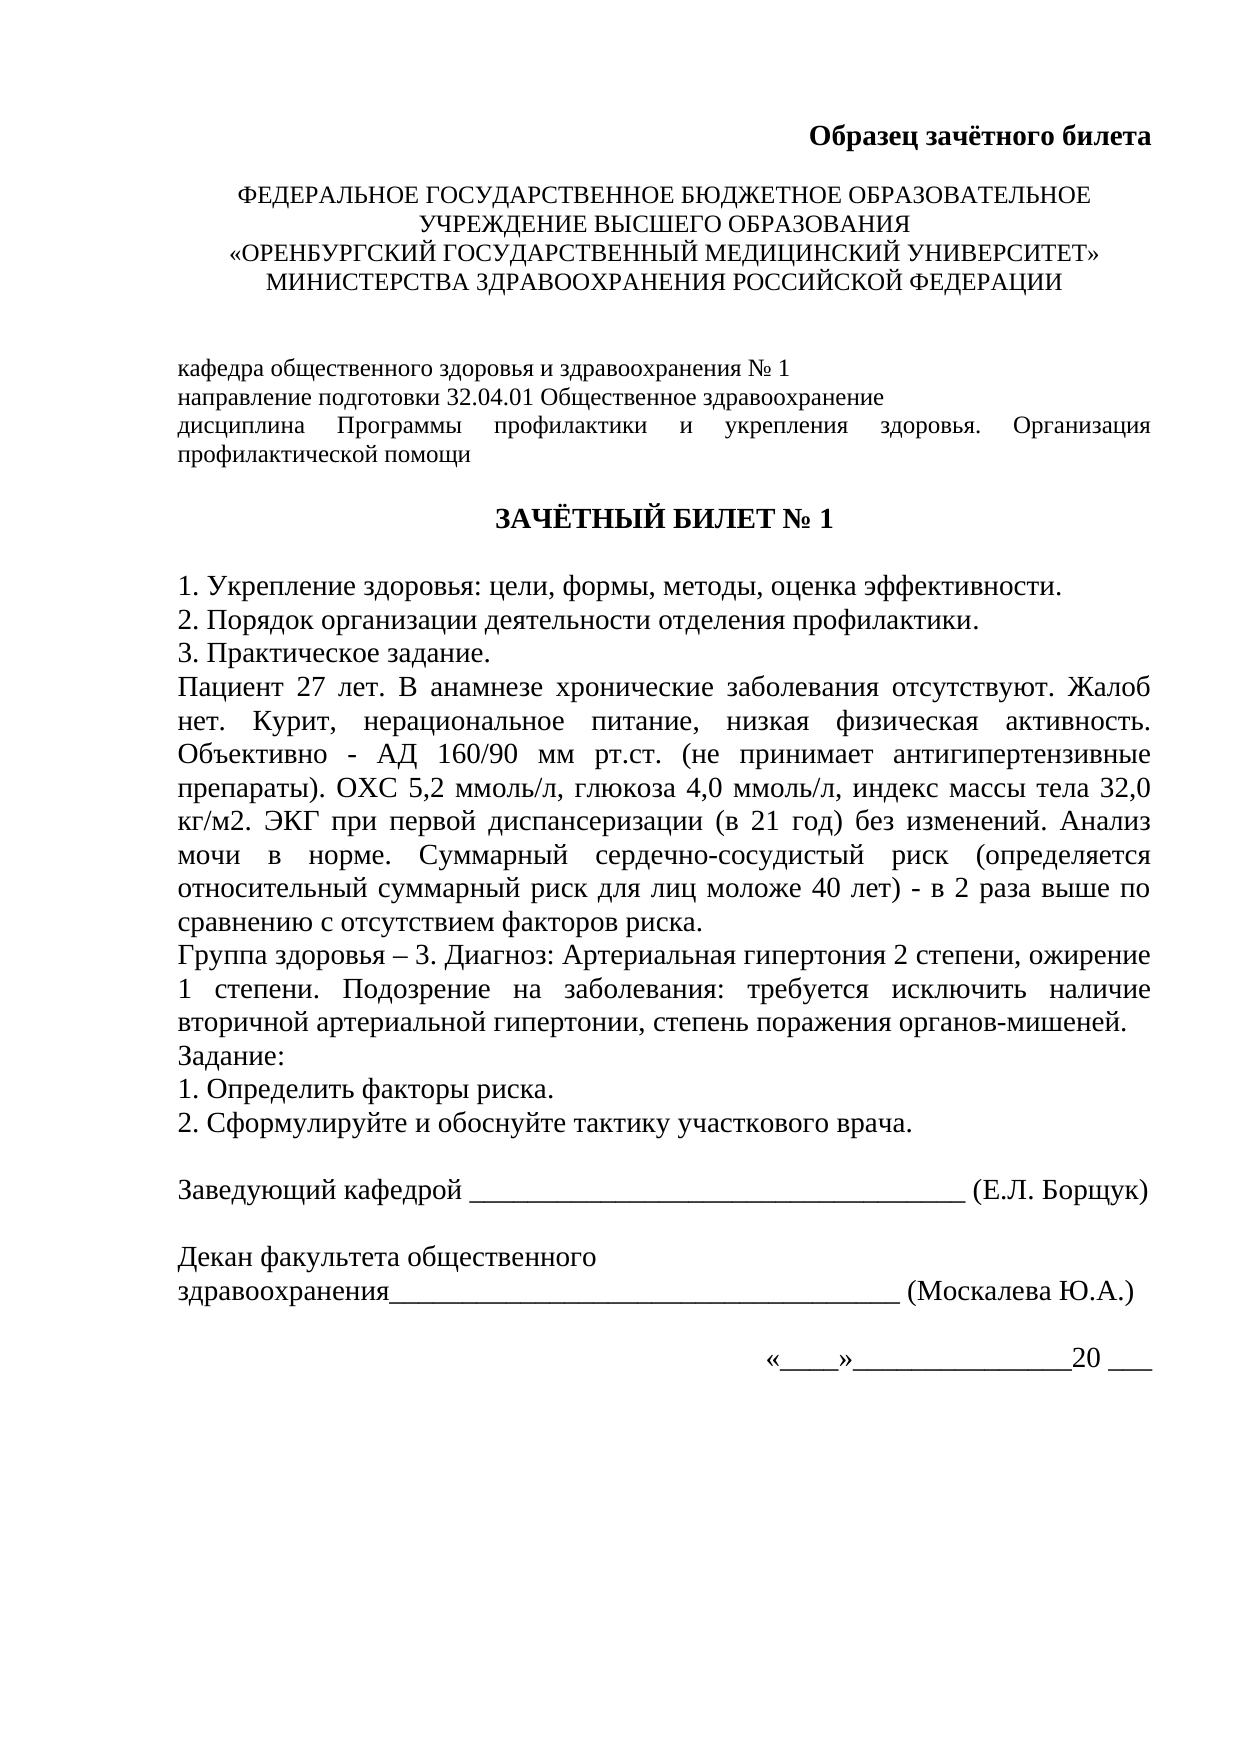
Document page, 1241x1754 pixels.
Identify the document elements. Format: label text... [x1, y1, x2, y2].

list 2. Порядок организации деятельности отделения профилактики. [177, 602, 1152, 636]
text Заведующий кафедрой __________________________________ (Е.Л. Борщук) [177, 1172, 1152, 1206]
text 2. Сформулируйте и обоснуйте тактику участкового врача. [177, 1105, 1152, 1139]
text дисциплина Программы профилактики и укрепления здоровья. Организация профилактической помощи [177, 410, 1152, 468]
text 1. Определить факторы риска. [177, 1072, 1152, 1105]
text ЗАЧЁТНЫЙ БИЛЕТ № 1 [177, 501, 1152, 535]
text Пациент 27 лет. В анамнезе хронические заболевания отсутствуют. Жалоб нет. Курит, нерациональное питание, низкая физическая активность. Объективно - АД 160/90 мм рт.ст. (не принимает антигипертензивные препараты). ОХС 5,2 ммоль/л, глюкоза 4,0 ммоль/л, индекс массы тела 32,0 кг/м2. ЭКГ при первой диспансеризации (в 21 год) без изменений. Анализ мочи в норме. Суммарный сердечно-сосудистый риск (определяется относительный суммарный риск для лиц моложе 40 лет) - в 2 раза выше по сравнению с отсутствием факторов риска. [177, 669, 1152, 937]
text Группа здоровья – 3. Диагноз: Артериальная гипертония 2 степени, ожирение 1 степени. Подозрение на заболевания: требуется исключить наличие вторичной артериальной гипертонии, степень поражения органов-мишеней. [177, 937, 1152, 1038]
text «ОРЕНБУРГСКИЙ ГОСУДАРСТВЕННЫЙ МЕДИЦИНСКИЙ УНИВЕРСИТЕТ» МИНИСТЕРСТВА ЗДРАВООХРАНЕНИЯ РОССИЙСКОЙ ФЕДЕРАЦИИ [177, 238, 1152, 295]
list 1. Укрепление здоровья: цели, формы, методы, оценка эффективности. [177, 568, 1152, 602]
text направление подготовки 32.04.01 Общественное здравоохранение [177, 382, 1152, 410]
list Образец зачётного билета [177, 118, 1152, 152]
text Декан факультета общественного здравоохранения___________________________________ (Москалева Ю.А.) [177, 1239, 1152, 1306]
text ФЕДЕРАЛЬНОЕ ГОСУДАРСТВЕННОЕ БЮДЖЕТНОЕ ОБРАЗОВАТЕЛЬНОЕ УЧРЕЖДЕНИЕ ВЫСШЕГО ОБРАЗОВАНИЯ [177, 180, 1152, 238]
text кафедра общественного здоровья и здравоохранения № 1 [177, 353, 1152, 382]
text «____»_______________20 ___ [252, 1340, 1152, 1373]
text Задание: [177, 1038, 1152, 1072]
list 3. Практическое задание. [177, 636, 1152, 669]
